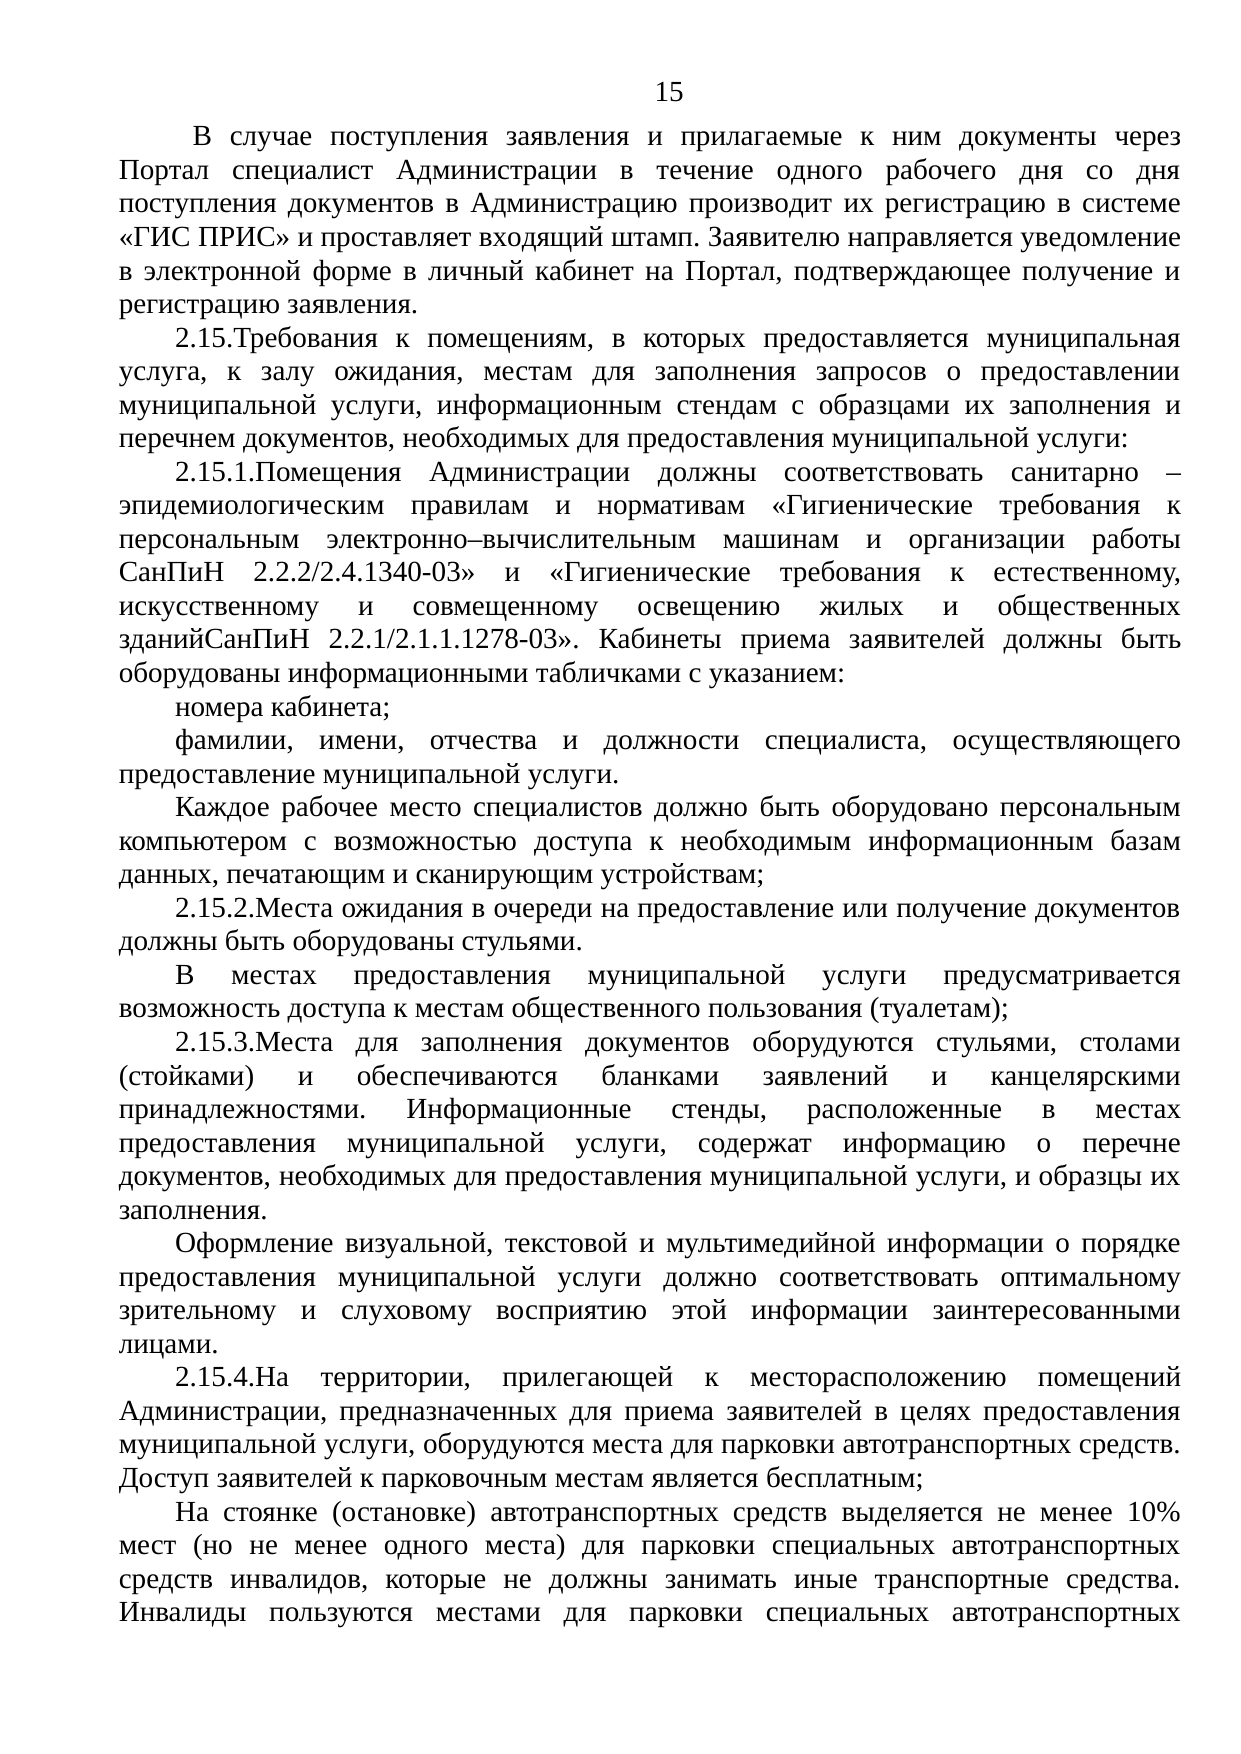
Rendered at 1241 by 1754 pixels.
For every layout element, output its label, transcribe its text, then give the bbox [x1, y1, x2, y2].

text В местах предоставления муниципальной услуги предусматривается возможность доступа к местам общественного пользования (туалетам); [118, 957, 1182, 1024]
text Оформление визуальной, текстовой и мультимедийной информации о порядке предоставления муниципальной услуги должно соответствовать оптимальному зрительному и слуховому восприятию этой информации заинтересованными лицами. [118, 1225, 1182, 1359]
text 2.15.1.Помещения Администрации должны соответствовать санитарно – эпидемиологическим правилам и нормативам «Гигиенические требования к персональным электронно–вычислительным машинам и организации работы СанПиН 2.2.2/2.4.1340-03» и «Гигиенические требования к естественному, искусственному и совмещенному освещению жилых и общественных зданийСанПиН 2.2.1/2.1.1.1278-03». Кабинеты приема заявителей должны быть оборудованы информационными табличками с указанием: [118, 454, 1182, 689]
text Каждое рабочее место специалистов должно быть оборудовано персональным компьютером с возможностью доступа к необходимым информационным базам данных, печатающим и сканирующим устройствам; [118, 789, 1182, 890]
text номера кабинета; [118, 689, 1182, 722]
text В случае поступления заявления и прилагаемые к ним документы через Портал специалист Администрации в течение одного рабочего дня со дня поступления документов в Администрацию производит их регистрацию в системе «ГИС ПРИС» и проставляет входящий штамп. Заявителю направляется уведомление в электронной форме в личный кабинет на Портал, подтверждающее получение и регистрацию заявления. [118, 118, 1182, 320]
text 2.15.2.Места ожидания в очереди на предоставление или получение документов должны быть оборудованы стульями. [118, 890, 1182, 957]
text 2.15.4.На территории, прилегающей к месторасположению помещений Администрации, предназначенных для приема заявителей в целях предоставления муниципальной услуги, оборудуются места для парковки автотранспортных средств. Доступ заявителей к парковочным местам является бесплатным; [118, 1359, 1182, 1494]
text 2.15.Требования к помещениям, в которых предоставляется муниципальная услуга, к залу ожидания, местам для заполнения запросов о предоставлении муниципальной услуги, информационным стендам с образцами их заполнения и перечнем документов, необходимых для предоставления муниципальной услуги: [118, 320, 1182, 454]
text 2.15.3.Места для заполнения документов оборудуются стульями, столами (стойками) и обеспечиваются бланками заявлений и канцелярскими принадлежностями. Информационные стенды, расположенные в местах предоставления муниципальной услуги, содержат информацию о перечне документов, необходимых для предоставления муниципальной услуги, и образцы их заполнения. [118, 1024, 1182, 1225]
text фамилии, имени, отчества и должности специалиста, осуществляющего предоставление муниципальной услуги. [118, 722, 1182, 789]
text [118, 1494, 1182, 1628]
